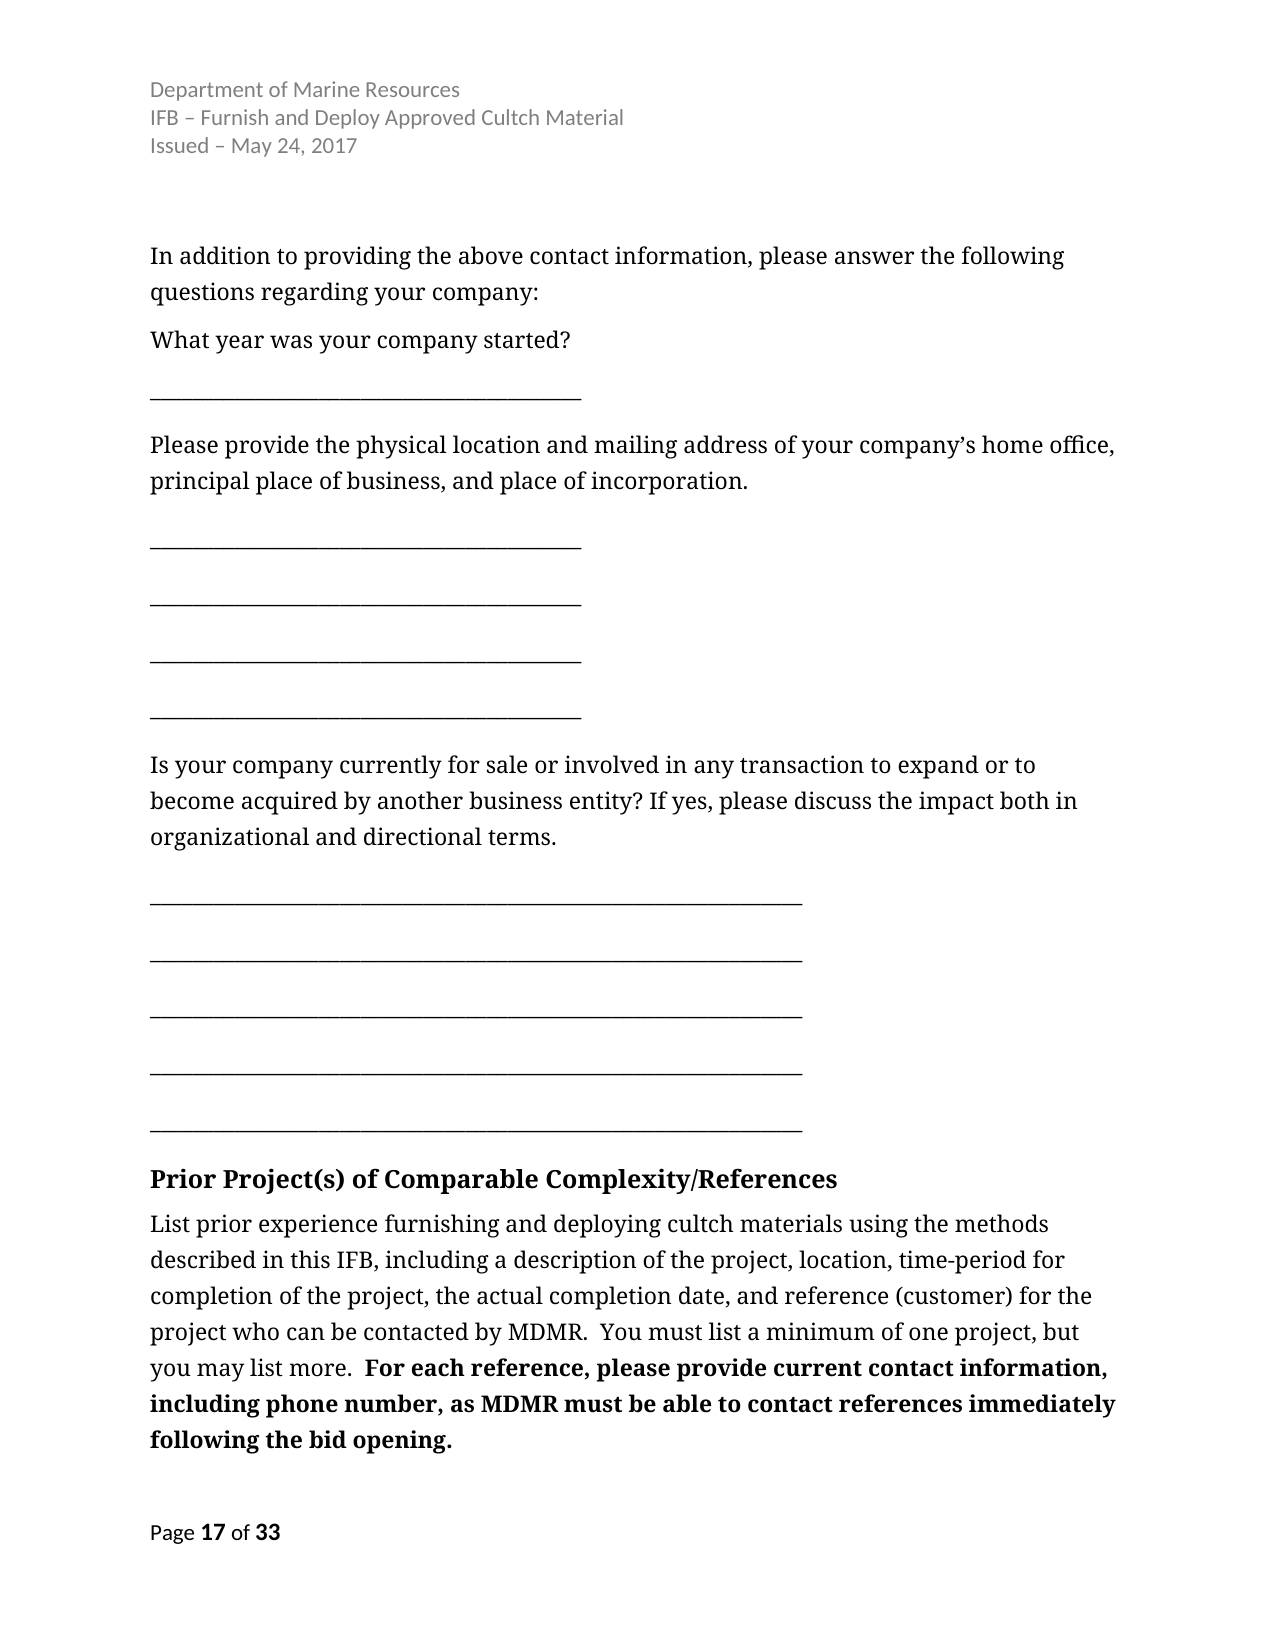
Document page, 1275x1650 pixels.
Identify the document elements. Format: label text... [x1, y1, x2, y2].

text ______________________________________________________________ [150, 991, 1125, 1023]
text ______________________________________________________________ [150, 1105, 1125, 1136]
text ______________________________________________________________ [150, 1048, 1125, 1079]
text _________________________________________ [150, 636, 1125, 667]
text What year was your company started? [150, 324, 1125, 355]
text ______________________________________________________________ [150, 878, 1125, 909]
text _________________________________________ [150, 373, 1125, 404]
subtitle Prior Project(s) of Comparable Complexity/References [150, 1162, 1125, 1196]
text In addition to providing the above contact information, please answer the following questions regarding your company: [150, 240, 1125, 307]
text List prior experience furnishing and deploying cultch materials using the methods described in this IFB, including a description of the project, location, time-period for completion of the project, the actual completion date, and reference (customer) for the project who can be contacted by MDMR. You must list a minimum of one project, but you may list more. For each reference, please provide current contact information, including phone number, as MDMR must be able to contact references immediately following the bid opening. [150, 1208, 1125, 1455]
text ______________________________________________________________ [150, 934, 1125, 966]
text _________________________________________ [150, 579, 1125, 610]
text Please provide the physical location and mailing address of your company’s home office, principal place of business, and place of incorporation. [150, 429, 1125, 497]
text _________________________________________ [150, 522, 1125, 553]
text _________________________________________ [150, 692, 1125, 724]
text Is your company currently for sale or involved in any transaction to expand or to become acquired by another business entity? If yes, please discuss the impact both in organizational and directional terms. [150, 749, 1125, 852]
